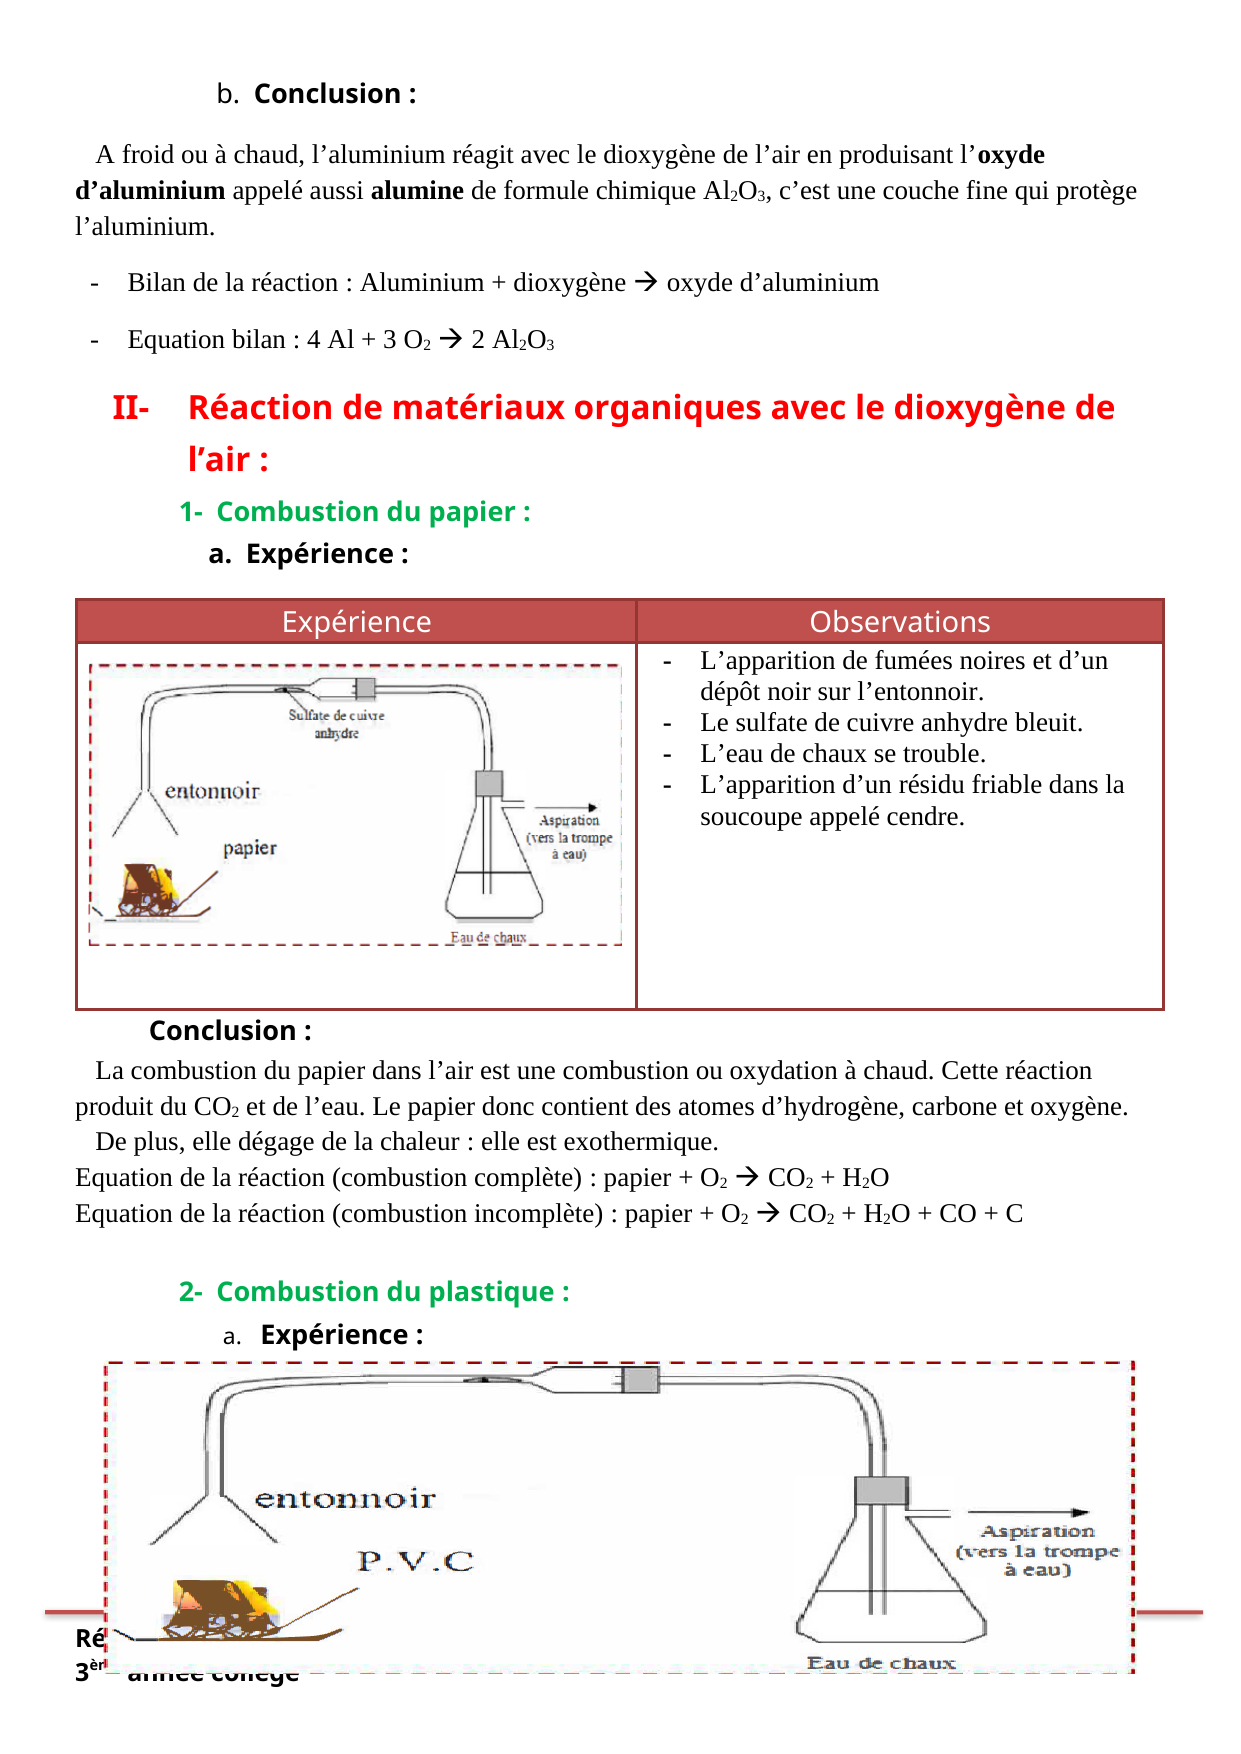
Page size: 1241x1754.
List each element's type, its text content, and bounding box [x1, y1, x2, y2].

subtitle Combustion du papier : [178, 492, 1165, 529]
picture [102, 1360, 1137, 1673]
text La combustion du papier dans l’air est une combustion ou oxydation à chaud. Cette réaction produit du CO2 et de l’eau. Le papier donc contient des atomes d’hydrogène, carbone et oxygène. [75, 1054, 1165, 1121]
table_cell L’apparition de fumées noires et d’un dépôt noir sur l’entonnoir. Le sulfate de cuivre anhydre bleuit. L’eau de chaux se trouble. L’apparition d’un résidu friable dans la soucoupe appelé cendre. [638, 644, 1162, 1008]
list Conclusion : [216, 75, 1165, 112]
list Expérience : [223, 1315, 1165, 1352]
subtitle Réaction de matériaux organiques avec le dioxygène de l’air : [112, 384, 1165, 482]
subtitle Equation bilan : 4 Al + 3 O2 2 Al2O3 [90, 323, 1165, 354]
text A froid ou à chaud, l’aluminium réagit avec le dioxygène de l’air en produisant l’oxyde d’aluminium appelé aussi alumine de formule chimique Al2O3, c’est une couche fine qui protège l’aluminium. [75, 138, 1165, 241]
picture [87, 663, 622, 945]
subtitle Combustion du plastique : [178, 1273, 1165, 1310]
table_header Expérience [78, 601, 635, 641]
list Bilan de la réaction : Aluminium + dioxygène oxyde d’aluminium [90, 266, 1165, 297]
list Expérience : [208, 535, 1165, 572]
text De plus, elle dégage de la chaleur : elle est exothermique. [75, 1125, 1165, 1156]
text Conclusion : [149, 1011, 1165, 1048]
table_header Observations [638, 601, 1162, 641]
text Equation de la réaction (combustion incomplète) : papier + O2 CO2 + H2O + CO + C [75, 1197, 1165, 1228]
text Equation de la réaction (combustion complète) : papier + O2 CO2 + H2O [75, 1161, 1165, 1192]
table_cell [78, 644, 635, 1008]
